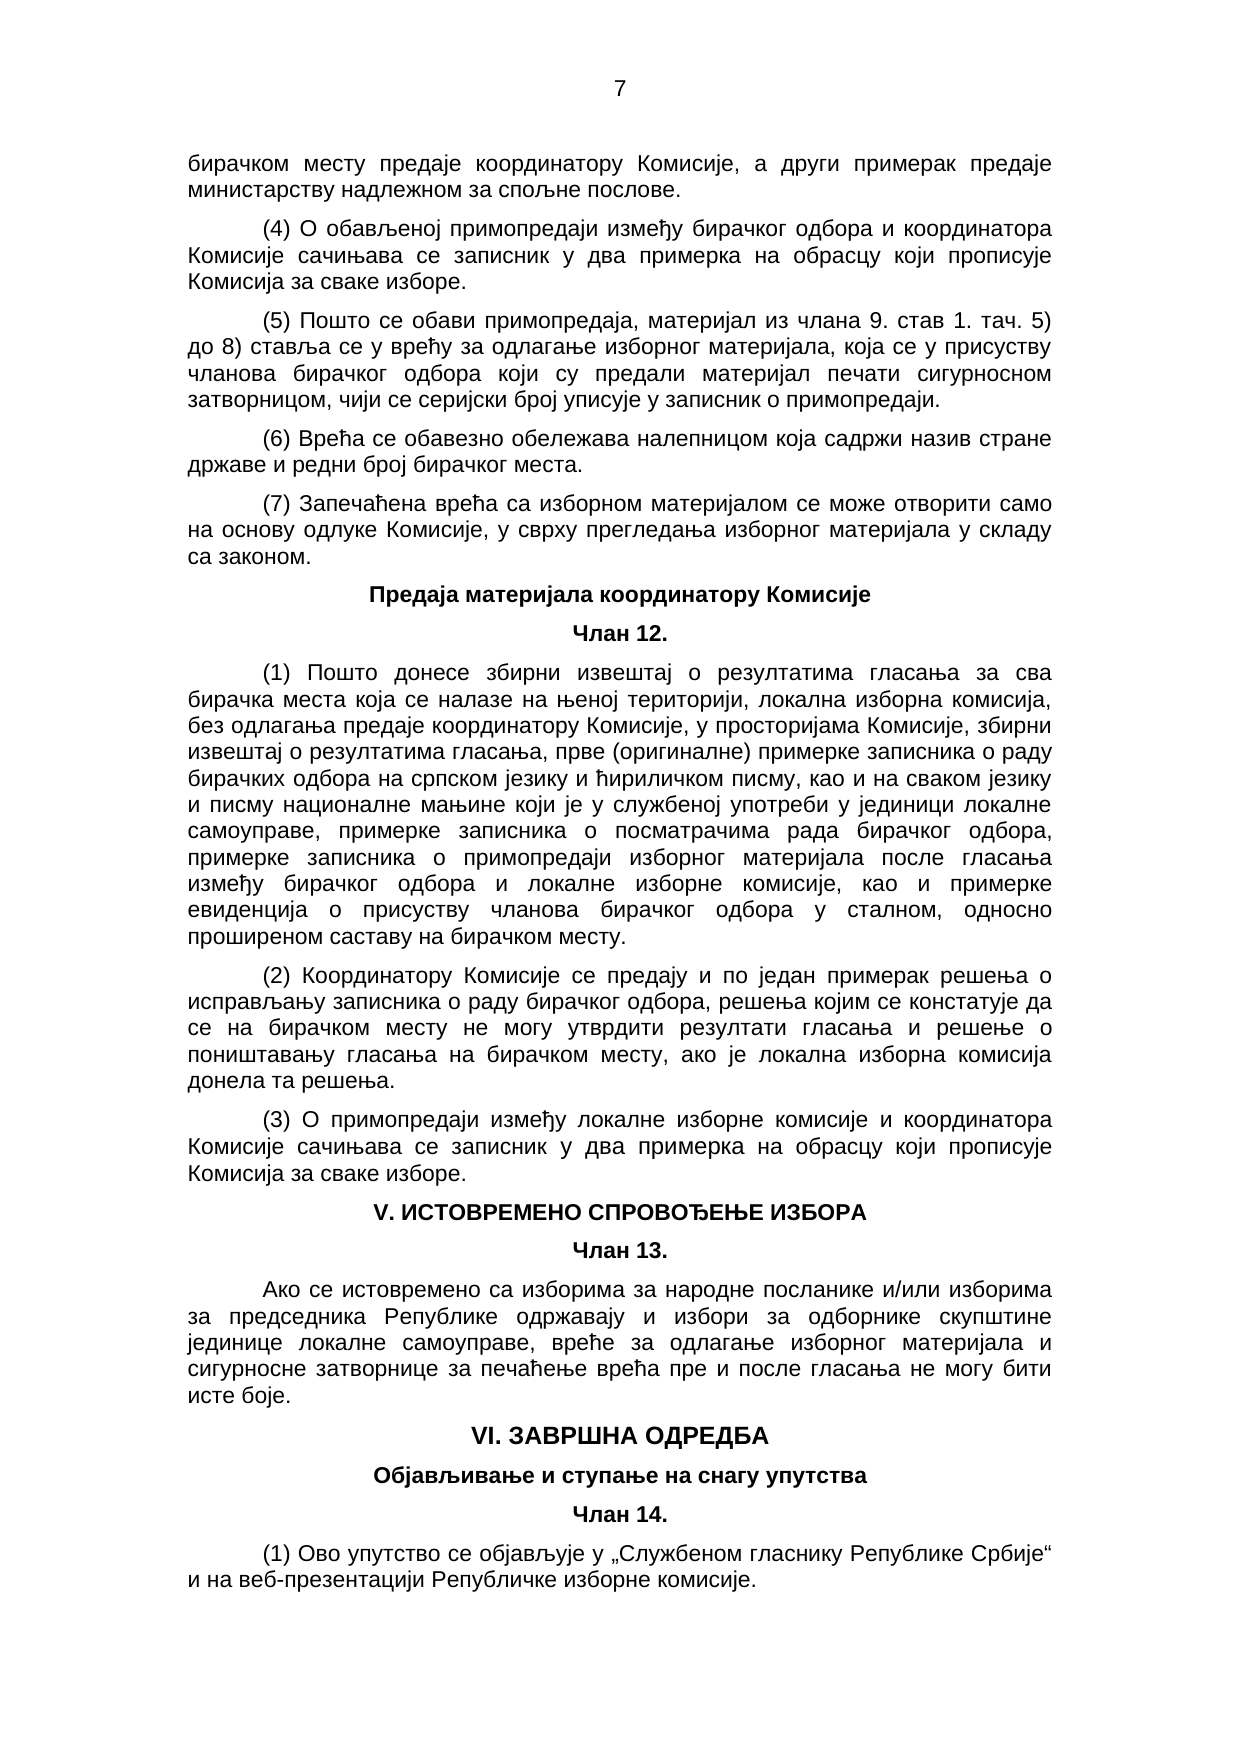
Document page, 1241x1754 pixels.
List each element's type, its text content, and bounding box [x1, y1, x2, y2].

text (7) Запечаћена врећа са изборном материјалом се може отворити само на основу одлуке Комисије, у сврху прегледања изборног материјала у складу са законом. [187, 490, 1053, 569]
text VI. ЗАВРШНА ОДРЕДБА [217, 1421, 1023, 1449]
text (4) О обављеној примопредаји између бирачког одбора и координатора Комисије сачињава се записник у два примерка на обрасцу који прописује Комисија за сваке изборе. [187, 215, 1053, 294]
text (2) Координатору Комисије се предају и по један примерак решења о исправљању записника о раду бирачког одбора, решења којим се констатује да се на бирачком месту не могу утврдити резултати гласања и решење о поништавању гласања на бирачком месту, ако је локална изборна комисија донела та решења. [187, 962, 1053, 1093]
text Предаја материјала координатору Комисије [217, 581, 1023, 608]
text Члан 14. [187, 1501, 1053, 1527]
text (1) Пошто донесе збирни извештај о резултатима гласања за сва бирачка места која се налазе на њеној територији, локална изборна комисија, без одлагања предаје координатору Комисије, у просторијама Комисије, збирни извештај о резултатима гласања, прве (оригиналне) примерке записника о раду бирачких одбора на српском језику и ћириличком писму, као и на сваком језику и писму националне мањине који је у службеној употреби у јединици локалне самоуправе, примерке записника о посматрачима рада бирачког одбора, примерке записника о примопредаји изборног материјала после гласања између бирачког одбора и локалне изборне комисије, као и примерке евиденција о присуству чланова бирачког одбора у сталном, односно проширеном саставу на бирачком месту. [187, 659, 1053, 949]
text V. ИСТОВРЕМЕНО СПРОВОЂЕЊЕ ИЗБОРА [187, 1199, 1053, 1225]
text (3) О примопредаји између локалне изборне комисије и координатора Комисије сачињава се записник у два примерка на обрасцу који прописује Комисија за сваке изборе. [187, 1106, 1053, 1186]
text (1) Ово упутство се објављује у „Службеном гласнику Републике Србије“ и на веб-презентацији Републичке изборне комисије. [187, 1539, 1053, 1592]
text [187, 150, 1053, 203]
text Објављивање и ступање на снагу упутства [187, 1462, 1053, 1488]
text (6) Врећа се обавезно обележава налепницом која садржи назив стране државе и редни број бирачког места. [187, 425, 1053, 477]
text Ако се истовремено са изборима за народне посланике и/или изборима за председника Републике одржавају и избори за одборнике скупштине јединице локалне самоуправе, вреће за одлагање изборног материјала и сигурносне затворнице за печаћење врећа пре и после гласања не могу бити исте боје. [187, 1276, 1053, 1408]
text Члан 13. [187, 1237, 1053, 1264]
text Члан 12. [217, 620, 1023, 647]
text (5) Пошто се обави примопредаја, материјал из члана 9. став 1. тач. 5) до 8) ставља се у врећу за одлагање изборног материјала, која се у присуству чланова бирачког одбора који су предали материјал печати сигурносном затворницом, чији се серијски број уписује у записник о примопредаји. [187, 307, 1053, 412]
